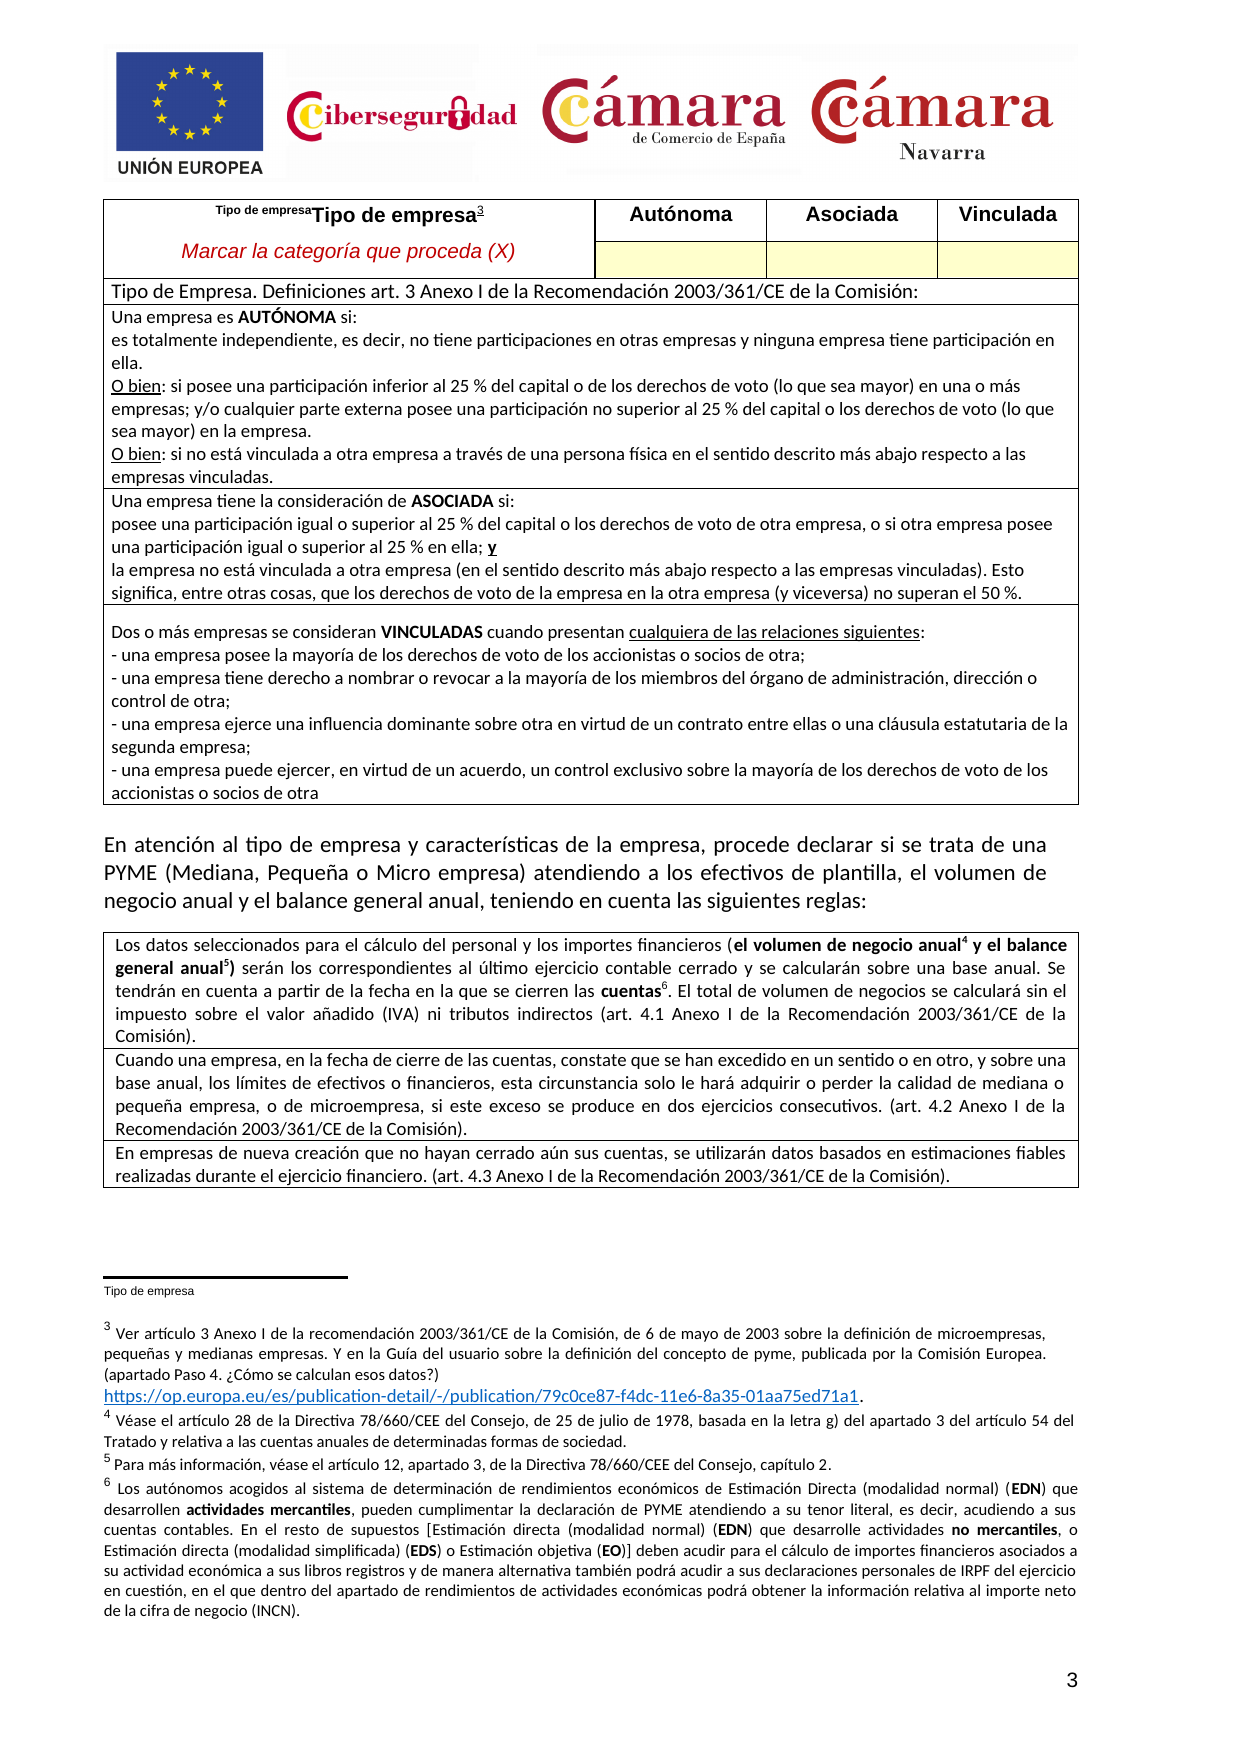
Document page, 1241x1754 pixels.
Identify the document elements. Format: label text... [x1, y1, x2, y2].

table_cell [596, 242, 766, 277]
table_cell [938, 242, 1078, 277]
table_header Asociada [767, 200, 937, 241]
table_cell Una empresa tiene la consideración de ASOCIADA si: posee una participación igual o superior al 25 % del capital o los derechos de voto de otra empresa, o si otra empresa posee una participación igual o superior al 25 % en ella; y la empresa no está vinculada a otra empresa (en el sentido descrito más abajo respecto a las empresas vinculadas). Esto significa, entre otras cosas, que los derechos de voto de la empresa en la otra empresa (y viceversa) no superan el 50 %. [104, 489, 1078, 604]
table_cell En empresas de nueva creación que no hayan cerrado aún sus cuentas, se utilizarán datos basados en estimaciones fiables realizadas durante el ejercicio financiero. (art. 4.3 Anexo I de la Recomendación 2003/361/CE de la Comisión). [104, 1141, 1078, 1187]
table_cell Una empresa es AUTÓNOMA si: es totalmente independiente, es decir, no tiene participaciones en otras empresas y ninguna empresa tiene participación en ella. O bien: si posee una participación inferior al 25 % del capital o de los derechos de voto (lo que sea mayor) en una o más empresas; y/o cualquier parte externa posee una participación no superior al 25 % del capital o los derechos de voto (lo que sea mayor) en la empresa. O bien: si no está vinculada a otra empresa a través de una persona física en el sentido descrito más abajo respecto a las empresas vinculadas. [104, 305, 1078, 488]
picture [103, 44, 1078, 182]
table_cell Cuando una empresa, en la fecha de cierre de las cuentas, constate que se han excedido en un sentido o en otro, y sobre una base anual, los límites de efectivos o financieros, esta circunstancia solo le hará adquirir o perder la calidad de mediana o pequeña empresa, o de microempresa, si este exceso se produce en dos ejercicios consecutivos. (art. 4.2 Anexo I de la Recomendación 2003/361/CE de la Comisión). [104, 1049, 1078, 1140]
table_header Vinculada [938, 200, 1078, 241]
table_header Tipo de empresa Marcar la categoría que proceda (X) [104, 200, 594, 277]
text En atención al tipo de empresa y características de la empresa, procede declarar si se trata de una PYME (Mediana, Pequeña o Micro empresa) atendiendo a los efectivos de plantilla, el volumen de negocio anual y el balance general anual, teniendo en cuenta las siguientes reglas: [103, 830, 1048, 914]
table_header Los datos seleccionados para el cálculo del personal y los importes financieros (el volumen de negocio anual y el balance general anual) serán los correspondientes al último ejercicio contable cerrado y se calcularán sobre una base anual. Se tendrán en cuenta a partir de la fecha en la que se cierren las cuentas. El total de volumen de negocios se calculará sin el impuesto sobre el valor añadido (IVA) ni tributos indirectos (art. 4.1 Anexo I de la Recomendación 2003/361/CE de la Comisión). [104, 933, 1078, 1047]
table_cell Tipo de Empresa. Definiciones art. 3 Anexo I de la Recomendación 2003/361/CE de la Comisión: [104, 279, 1078, 304]
table_cell [767, 242, 937, 277]
table_header Autónoma [596, 200, 766, 241]
table_cell Dos o más empresas se consideran VINCULADAS cuando presentan cualquiera de las relaciones siguientes: - una empresa posee la mayoría de los derechos de voto de los accionistas o socios de otra; - una empresa tiene derecho a nombrar o revocar a la mayoría de los miembros del órgano de administración, dirección o control de otra; - una empresa ejerce una influencia dominante sobre otra en virtud de un contrato entre ellas o una cláusula estatutaria de la segunda empresa; - una empresa puede ejercer, en virtud de un acuerdo, un control exclusivo sobre la mayoría de los derechos de voto de los accionistas o socios de otra [104, 605, 1078, 804]
